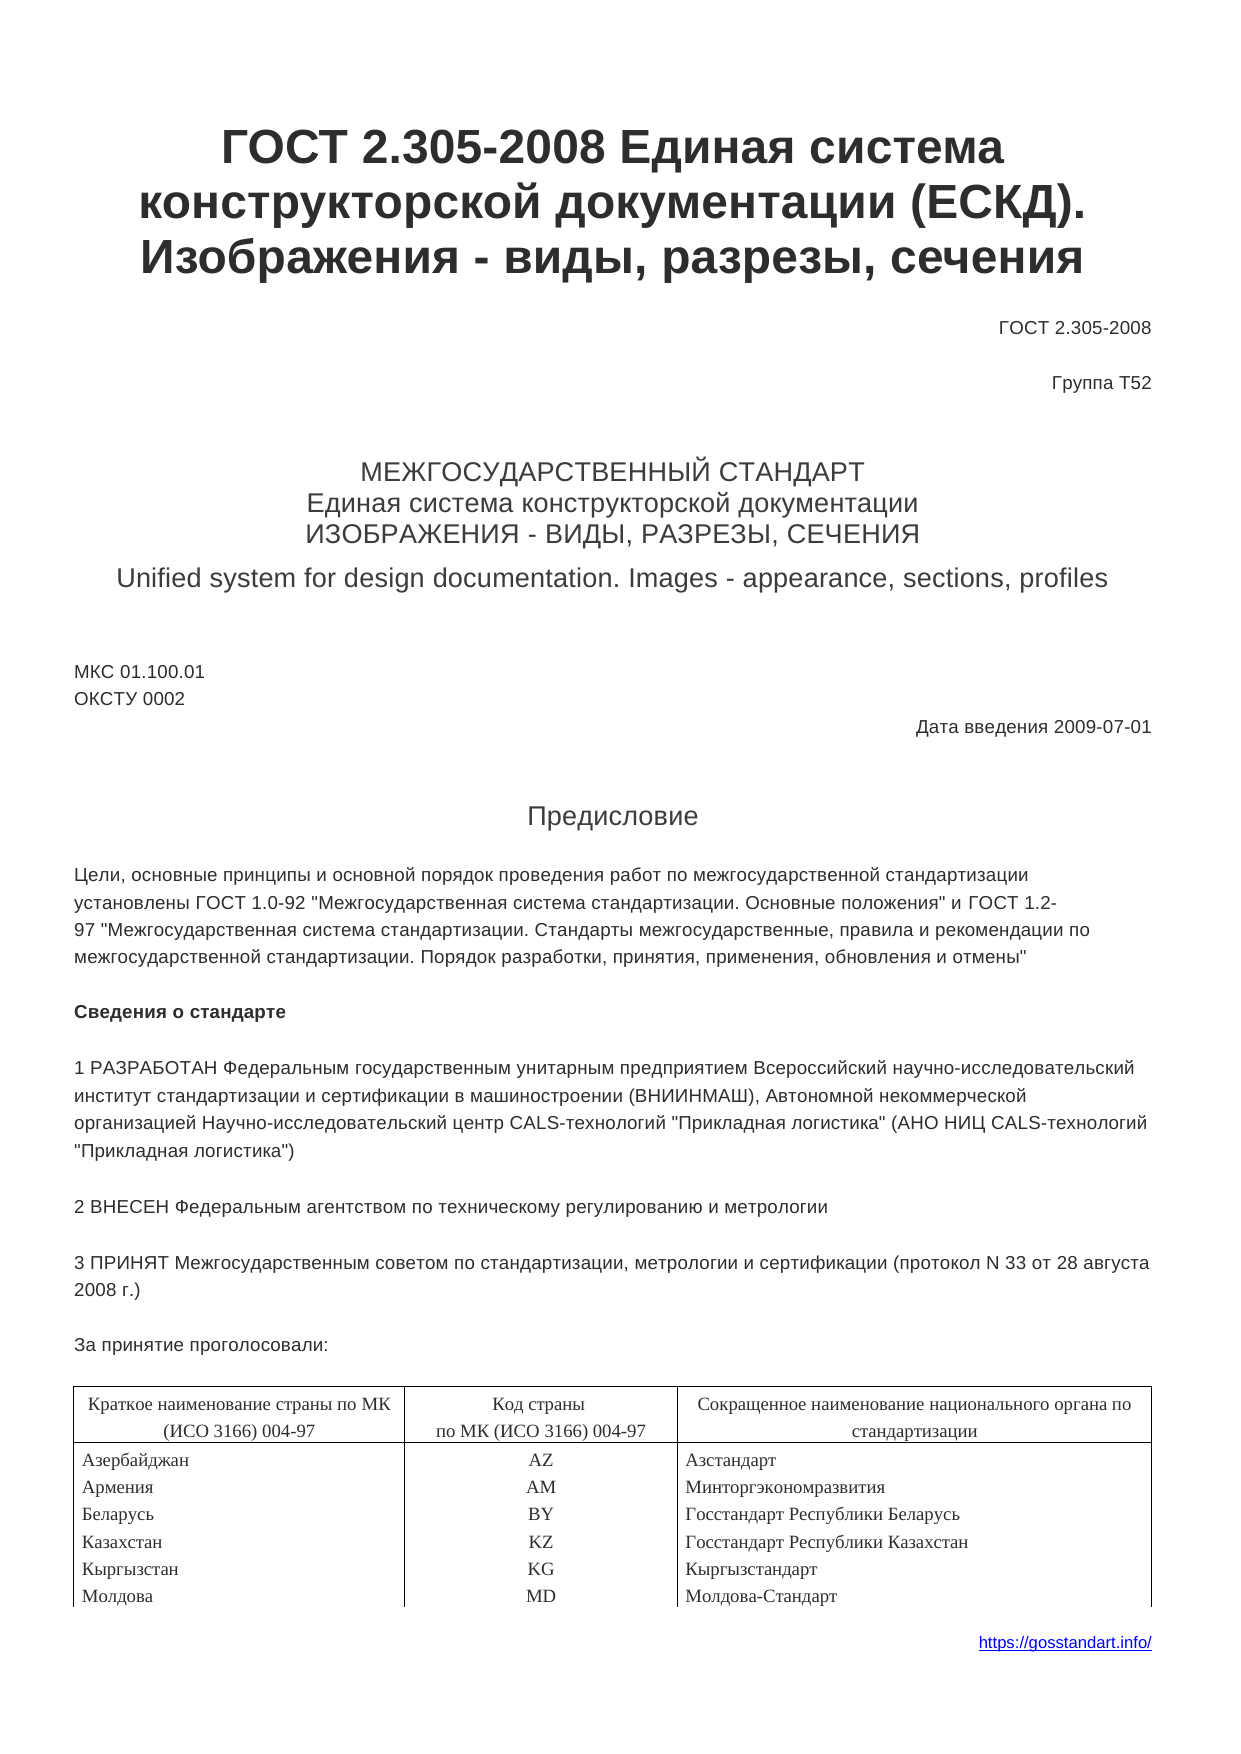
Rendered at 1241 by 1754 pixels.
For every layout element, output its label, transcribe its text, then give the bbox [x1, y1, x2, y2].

table_cell Сокращенное наименование национального органа по стандартизации [678, 1387, 1151, 1442]
table_cell BY [405, 1498, 677, 1525]
table_cell Кыргызстандарт [678, 1552, 1151, 1579]
text ИЗОБРАЖЕНИЯ - ВИДЫ, РАЗРЕЗЫ, СЕЧЕНИЯ [74, 518, 1152, 549]
text 3 ПРИНЯТ Межгосударственным советом по стандартизации, метрологии и сертификации (протокол N 33 от 28 августа 2008 г.) За принятие проголосовали: [74, 1246, 1152, 1384]
table_cell Госстандарт Республики Беларусь [678, 1498, 1151, 1525]
text Дата введения 2009-07-01 [74, 710, 1152, 737]
table_cell Молдова [74, 1580, 404, 1607]
table_cell Азстандарт [678, 1443, 1151, 1470]
text Единая система конструкторской документации [74, 487, 1152, 518]
text МКС 01.100.01 ОКСТУ 0002 [74, 600, 1152, 710]
table_cell Минторгэкономразвития [678, 1470, 1151, 1497]
table_cell Кыргызстан [74, 1552, 404, 1579]
table_cell Казахстан [74, 1525, 404, 1552]
table_cell Азербайджан [74, 1443, 404, 1470]
text Цели, основные принципы и основной порядок проведения работ по межгосударственной стандартизации установлены ГОСТ 1.0-92 "Межгосударственная система стандартизации. Основные положения" и ГОСТ 1.2-97 "Межгосударственная система стандартизации. Стандарты межгосударственные, правила и рекомендации по межгосударственной стандартизации. Порядок разработки, принятия, применения, обновления и отмены" Сведения о стандарте [74, 831, 1152, 1051]
text 1 РАЗРАБОТАН Федеральным государственным унитарным предприятием Всероссийский научно-исследовательский институт стандартизации и сертификации в машиностроении (ВНИИНМАШ), Автономной некоммерческой организацией Научно-исследовательский центр CALS-технологий "Прикладная логистика" (АНО НИЦ CALS-технологий "Прикладная логистика") [74, 1051, 1152, 1190]
table_cell KZ [405, 1525, 677, 1552]
table_cell Код страны по МК (ИСО 3166) 004-97 [405, 1387, 677, 1442]
table_cell Беларусь [74, 1498, 404, 1525]
text ГОСТ 2.305-2008 Группа Т52 [74, 283, 1152, 393]
text 2 ВНЕСЕН Федеральным агентством по техническому регулированию и метрологии [74, 1190, 1152, 1246]
table_cell Госстандарт Республики Казахстан [678, 1525, 1151, 1552]
text МЕЖГОСУДАРСТВЕННЫЙ СТАНДАРТ [74, 393, 1152, 487]
table_cell AM [405, 1470, 677, 1497]
table_cell MD [405, 1580, 677, 1607]
table_cell Армения [74, 1470, 404, 1497]
table_cell Молдова-Стандарт [678, 1580, 1151, 1607]
text Unified system for design documentation. Images - appearance, sections, profiles [74, 562, 1152, 593]
subtitle ГОСТ 2.305-2008 Единая система конструкторской документации (ЕСКД). Изображения - виды, разрезы, сечения [74, 118, 1152, 283]
table_cell AZ [405, 1443, 677, 1470]
table_cell Краткое наименование страны по МК (ИСО 3166) 004-97 [74, 1387, 404, 1442]
text Предисловие [74, 737, 1152, 831]
table_cell KG [405, 1552, 677, 1579]
